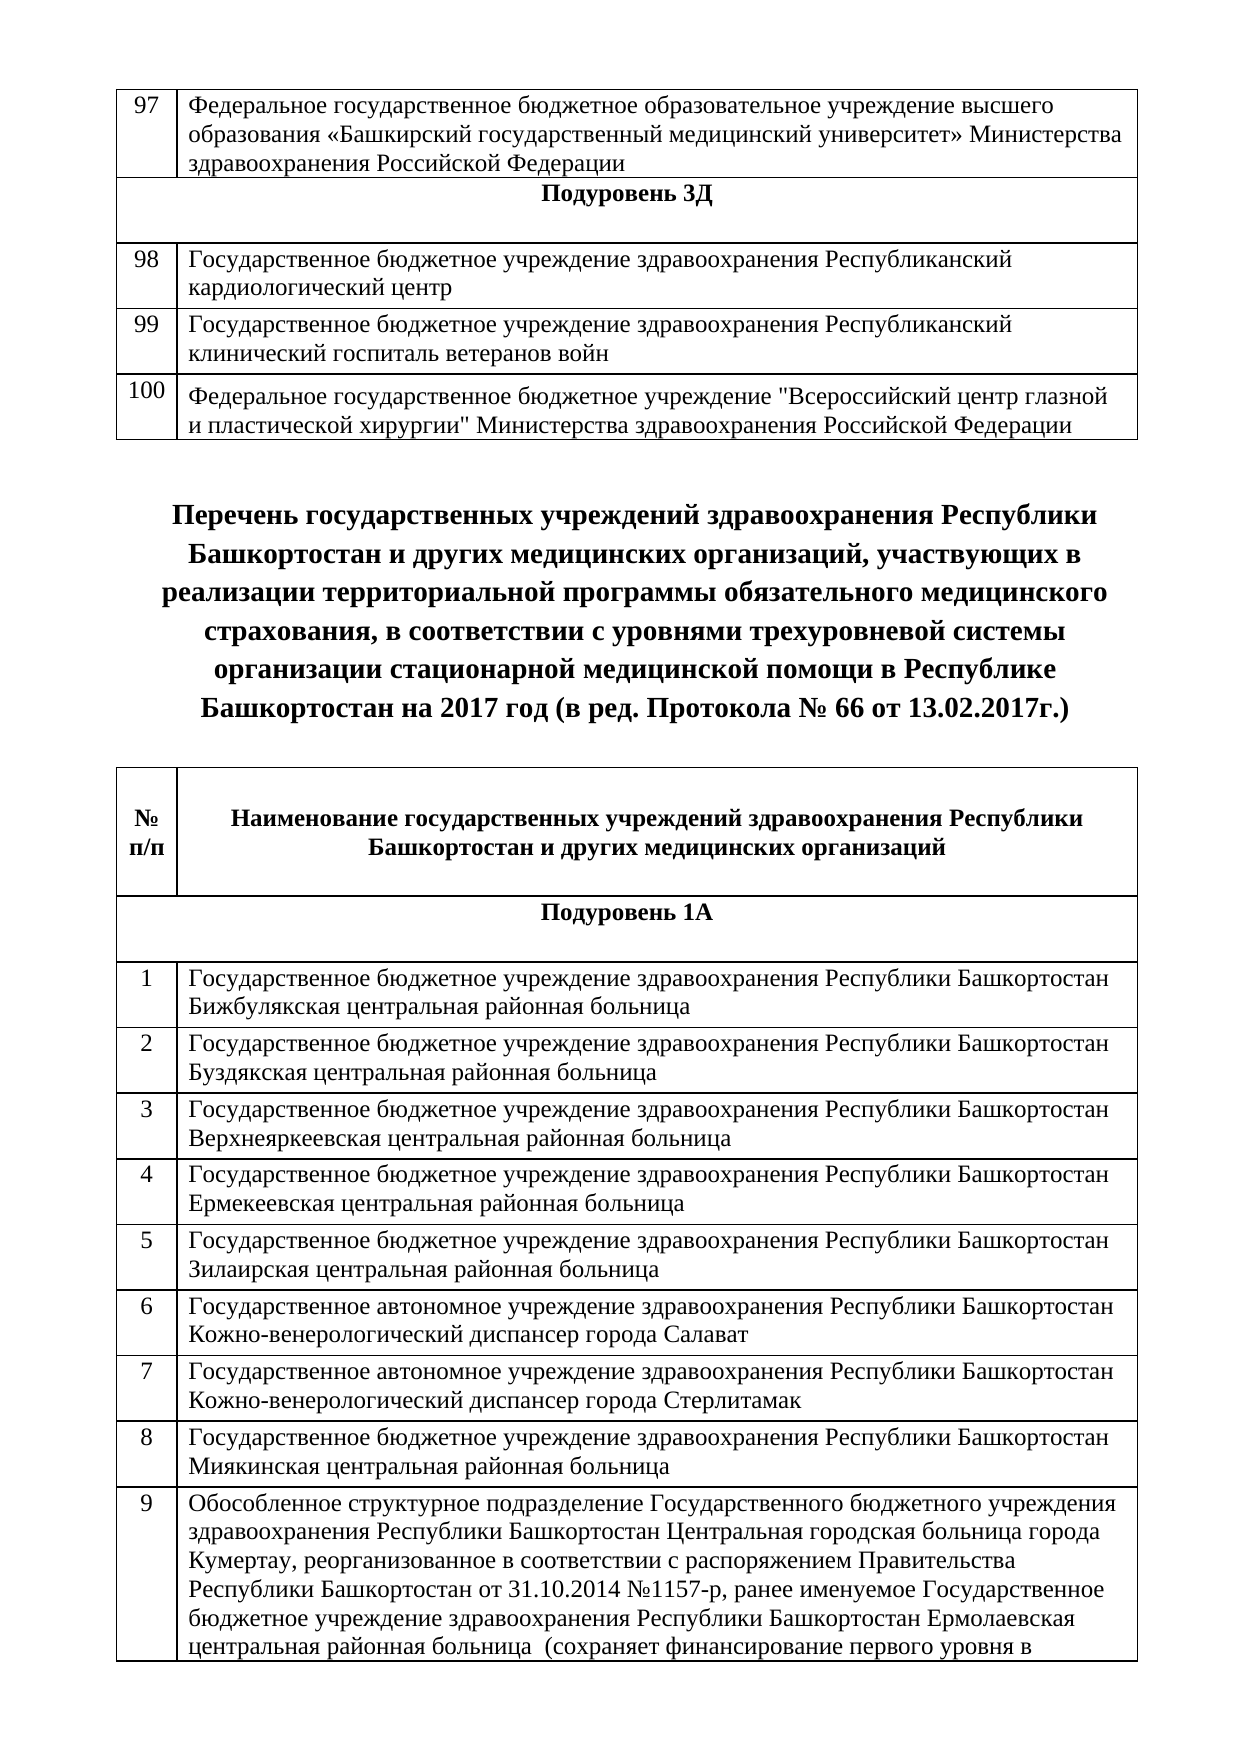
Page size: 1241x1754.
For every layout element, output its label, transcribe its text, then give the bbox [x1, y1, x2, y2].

text Перечень государственных учреждений здравоохранения Республики Башкортостан и других медицинских организаций, участвующих в реализации территориальной программы обязательного медицинского страхования, в соответствии с уровнями трехуровневой системы организации стационарной медицинской помощи в Республике Башкортостан на 2017 год (в ред. Протокола № 66 от 13.02.2017г.) [118, 497, 1152, 724]
table_cell Государственное автономное учреждение здравоохранения Республики Башкортостан Кожно-венерологический диспансер города Стерлитамак [178, 1356, 1137, 1420]
table_cell 4 [117, 1160, 176, 1223]
table_cell Государственное бюджетное учреждение здравоохранения Республиканский кардиологический центр [178, 244, 1137, 308]
table_cell 9 [117, 1488, 176, 1660]
table_cell 1 [117, 963, 176, 1027]
table_cell Государственное бюджетное учреждение здравоохранения Республики Башкортостан Верхнеяркеевская центральная районная больница [178, 1094, 1137, 1158]
table_cell Государственное бюджетное учреждение здравоохранения Республики Башкортостан Зилаирская центральная районная больница [178, 1225, 1137, 1289]
table_cell Государственное бюджетное учреждение здравоохранения Республики Башкортостан Миякинская центральная районная больница [178, 1422, 1137, 1486]
table_cell 97 [117, 90, 176, 176]
table_cell Государственное автономное учреждение здравоохранения Республики Башкортостан Кожно-венерологический диспансер города Салават [178, 1291, 1137, 1355]
table_cell Федеральное государственное бюджетное образовательное учреждение высшего образования «Башкирский государственный медицинский университет» Министерства здравоохранения Российской Федерации [178, 90, 1137, 176]
table_cell 8 [117, 1422, 176, 1486]
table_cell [178, 1488, 1137, 1660]
table_cell Государственное бюджетное учреждение здравоохранения Республики Башкортостан Бижбулякская центральная районная больница [178, 963, 1137, 1027]
table_cell 7 [117, 1356, 176, 1420]
table_cell 98 [117, 244, 176, 308]
table_cell Подуровень 3Д [117, 178, 1137, 242]
table_cell 99 [117, 309, 176, 373]
table_cell 100 [117, 375, 176, 439]
table_cell Подуровень 1А [117, 897, 1137, 961]
table_cell 2 [117, 1028, 176, 1092]
table_cell Государственное бюджетное учреждение здравоохранения Республики Башкортостан Буздякская центральная районная больница [178, 1028, 1137, 1092]
table_cell 5 [117, 1225, 176, 1289]
table_cell Государственное бюджетное учреждение здравоохранения Республики Башкортостан Ермекеевская центральная районная больница [178, 1160, 1137, 1223]
table_cell 6 [117, 1291, 176, 1355]
table_header № п/п [117, 768, 176, 895]
table_cell 3 [117, 1094, 176, 1158]
table_header Наименование государственных учреждений здравоохранения Республики Башкортостан и других медицинских организаций [178, 768, 1137, 895]
table_cell Государственное бюджетное учреждение здравоохранения Республиканский клинический госпиталь ветеранов войн [178, 309, 1137, 373]
table_cell Федеральное государственное бюджетное учреждение "Всероссийский центр глазной и пластической хирургии" Министерства здравоохранения Российской Федерации [178, 375, 1137, 439]
